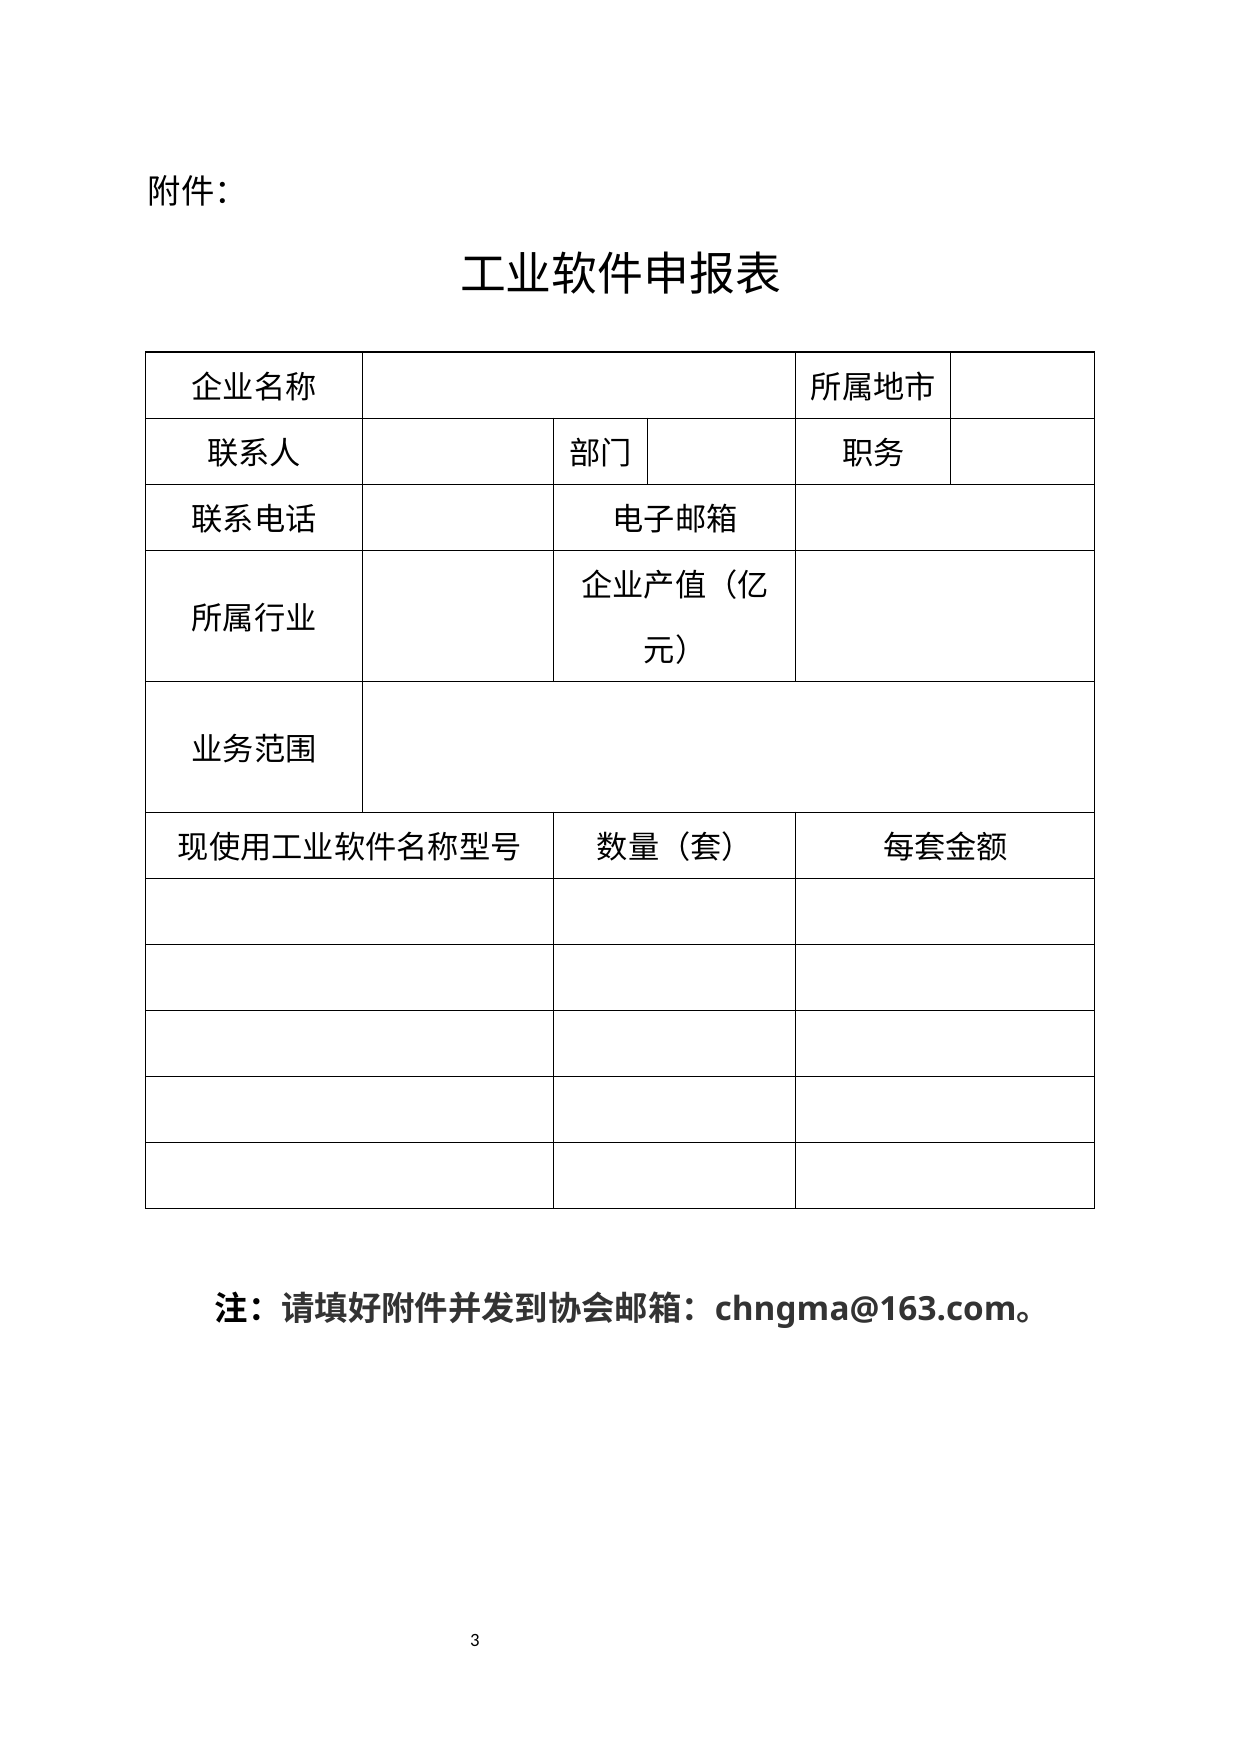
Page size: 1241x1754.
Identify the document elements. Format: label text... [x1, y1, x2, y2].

table_cell [648, 419, 795, 483]
text 附件： [148, 156, 1093, 221]
table_cell [796, 551, 1094, 681]
table_cell [796, 945, 1094, 1010]
table_cell [363, 419, 553, 483]
table_cell [146, 945, 553, 1010]
table_header [951, 353, 1094, 417]
text 工业软件申报表 [148, 221, 1093, 319]
table_cell 现使用工业软件名称型号 [146, 813, 553, 878]
table_cell [146, 879, 553, 944]
table_cell [554, 1011, 795, 1076]
table_cell 联系人 [146, 419, 362, 483]
table_cell 部门 [554, 419, 647, 483]
table_cell [796, 1143, 1094, 1208]
table_cell 数量（套） [554, 813, 795, 878]
table_header 企业名称 [146, 353, 362, 417]
table_cell [146, 1077, 553, 1142]
table_header [363, 353, 795, 417]
table_cell [363, 485, 553, 549]
table_cell [796, 485, 1094, 549]
table_cell 联系电话 [146, 485, 362, 549]
table_cell [146, 1143, 553, 1208]
table_cell [796, 1011, 1094, 1076]
table_cell [554, 1077, 795, 1142]
table_cell 职务 [796, 419, 950, 483]
table_cell 业务范围 [146, 682, 362, 812]
table_cell 所属行业 [146, 551, 362, 681]
table_cell [363, 551, 553, 681]
table_cell [951, 419, 1094, 483]
table_cell [796, 1077, 1094, 1142]
text 注：请填好附件并发到协会邮箱：chngma@163.com。 [148, 1274, 1093, 1339]
table_cell 电子邮箱 [554, 485, 795, 549]
table_cell [554, 945, 795, 1010]
table_cell [363, 682, 1094, 812]
table_cell [554, 1143, 795, 1208]
table_header 所属地市 [796, 353, 950, 417]
table_cell [146, 1011, 553, 1076]
table_cell 企业产值（亿元） [554, 551, 795, 681]
table_cell [554, 879, 795, 944]
table_cell 每套金额 [796, 813, 1094, 878]
table_cell [796, 879, 1094, 944]
